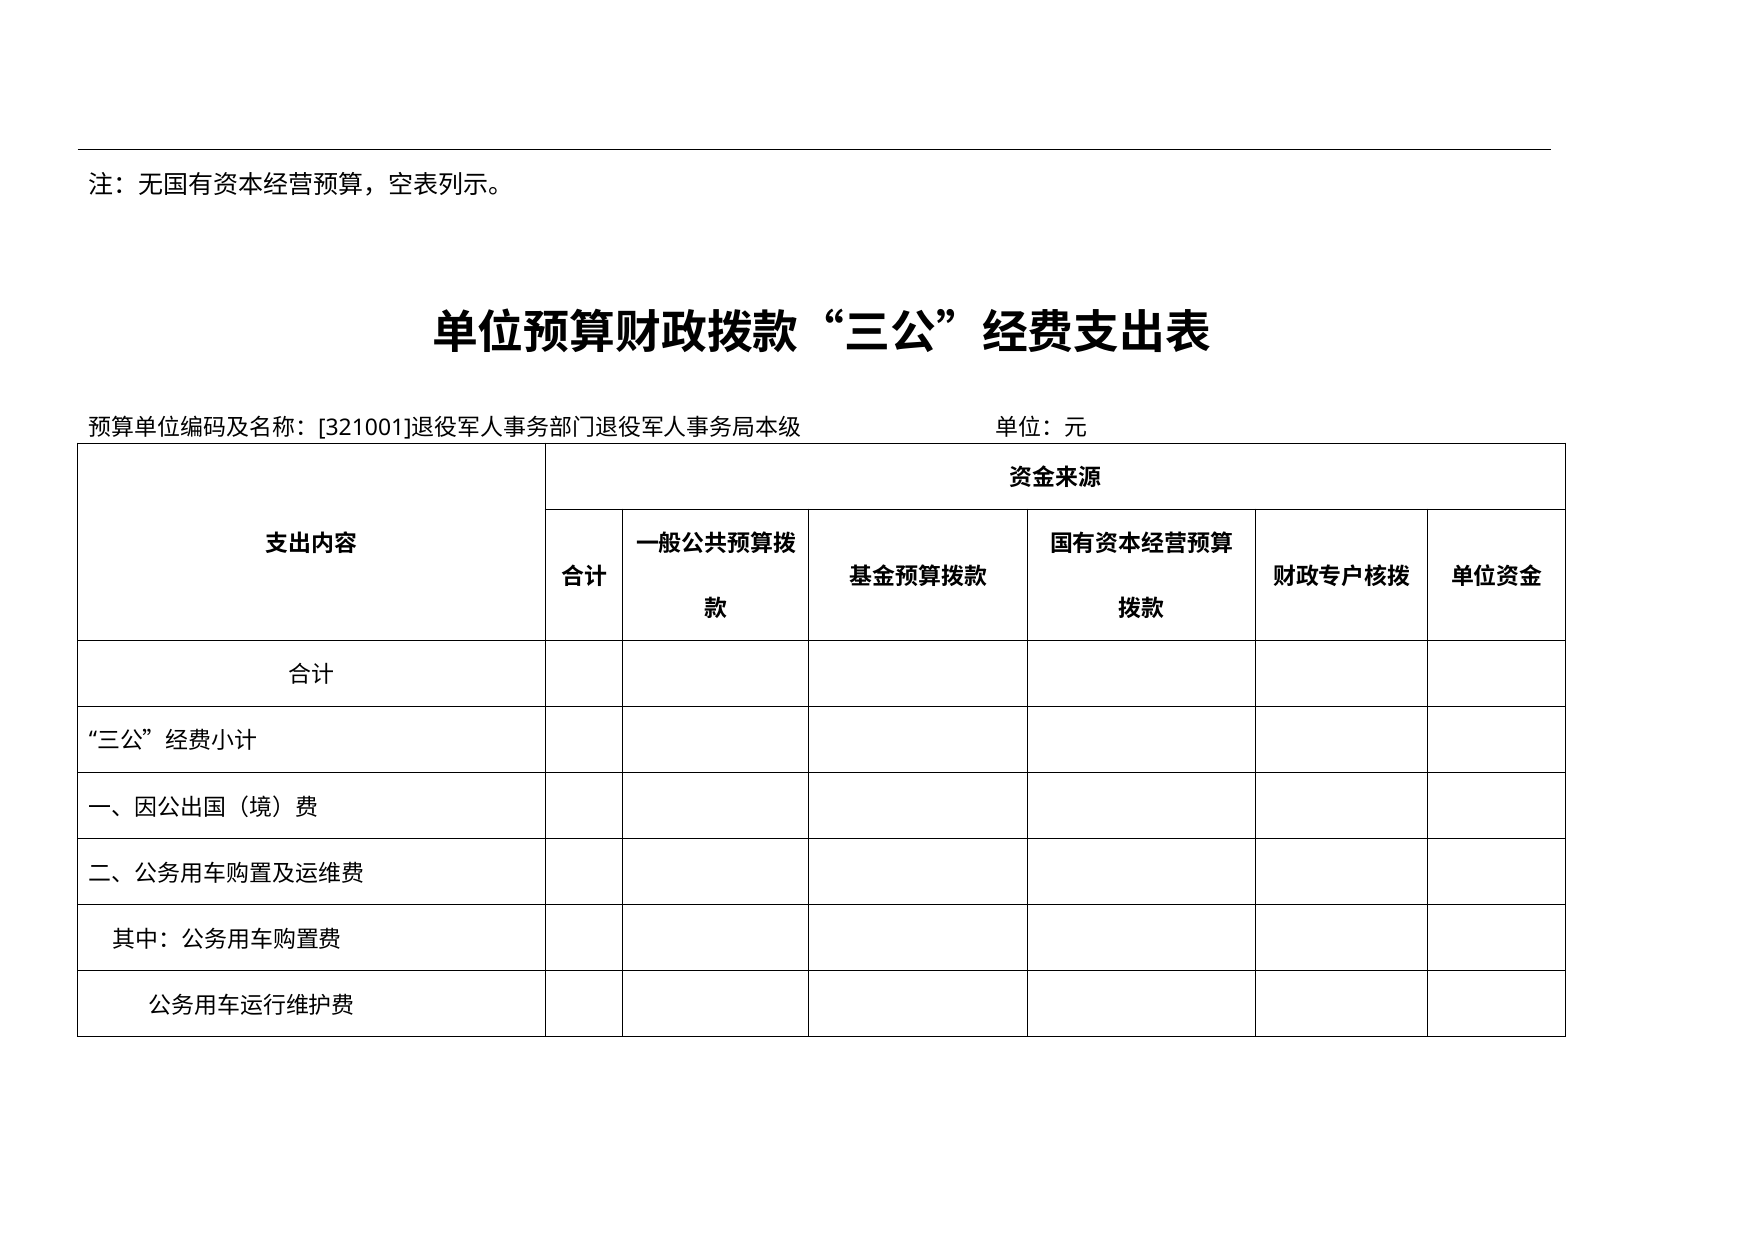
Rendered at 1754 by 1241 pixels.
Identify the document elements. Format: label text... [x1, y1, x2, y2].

table_cell 预算单位编码及名称：[321001]退役军人事务部门退役军人事务局本级 单位：元 [78, 378, 1566, 442]
table_cell [546, 773, 622, 838]
table_cell [546, 641, 622, 706]
table_cell [546, 971, 622, 1036]
table_cell [1256, 707, 1427, 772]
table_cell [809, 971, 1027, 1036]
table_cell [809, 707, 1027, 772]
table_cell 单位资金 [1428, 510, 1565, 639]
table_cell 财政专户核拨 [1256, 510, 1427, 639]
table_cell [1428, 707, 1565, 772]
table_cell [623, 773, 808, 838]
table_cell 一般公共预算拨款 [623, 510, 808, 639]
table_cell “三公”经费小计 [78, 707, 545, 772]
table_cell [1028, 905, 1255, 970]
table_cell [546, 839, 622, 904]
table_cell [1028, 971, 1255, 1036]
table_cell [1428, 773, 1565, 838]
table_cell [1028, 707, 1255, 772]
table_cell [623, 839, 808, 904]
table_cell [1256, 971, 1427, 1036]
table_cell 二、公务用车购置及运维费 [78, 839, 545, 904]
table_cell [1256, 773, 1427, 838]
table_cell [623, 707, 808, 772]
table_cell 支出内容 [78, 444, 545, 639]
table_cell 国有资本经营预算拨款 [1028, 510, 1255, 639]
table_cell [809, 905, 1027, 970]
table_cell [546, 707, 622, 772]
table_cell [1428, 971, 1565, 1036]
table_cell 一、因公出国（境）费 [78, 773, 545, 838]
table_cell [623, 641, 808, 706]
table_cell [1428, 839, 1565, 904]
table_cell [623, 971, 808, 1036]
table_cell 资金来源 [546, 444, 1565, 508]
table_cell 基金预算拨款 [809, 510, 1027, 639]
table_cell [1256, 839, 1427, 904]
table_cell 注：无国有资本经营预算，空表列示。 [78, 150, 1551, 215]
table_cell [623, 905, 808, 970]
table_cell 合计 [546, 510, 622, 639]
table_header 单位预算财政拨款“三公”经费支出表 [78, 280, 1566, 377]
table_cell [1028, 839, 1255, 904]
table_cell [1256, 905, 1427, 970]
table_cell [809, 839, 1027, 904]
table_cell [1428, 641, 1565, 706]
table_cell [809, 641, 1027, 706]
table_cell [1256, 641, 1427, 706]
table_cell [1428, 905, 1565, 970]
table_cell [1028, 641, 1255, 706]
table_cell 合计 [78, 641, 545, 706]
table_cell [546, 905, 622, 970]
table_cell [809, 773, 1027, 838]
table_cell 公务用车运行维护费 [78, 971, 545, 1036]
table_cell [1028, 773, 1255, 838]
table_cell 其中：公务用车购置费 [78, 905, 545, 970]
